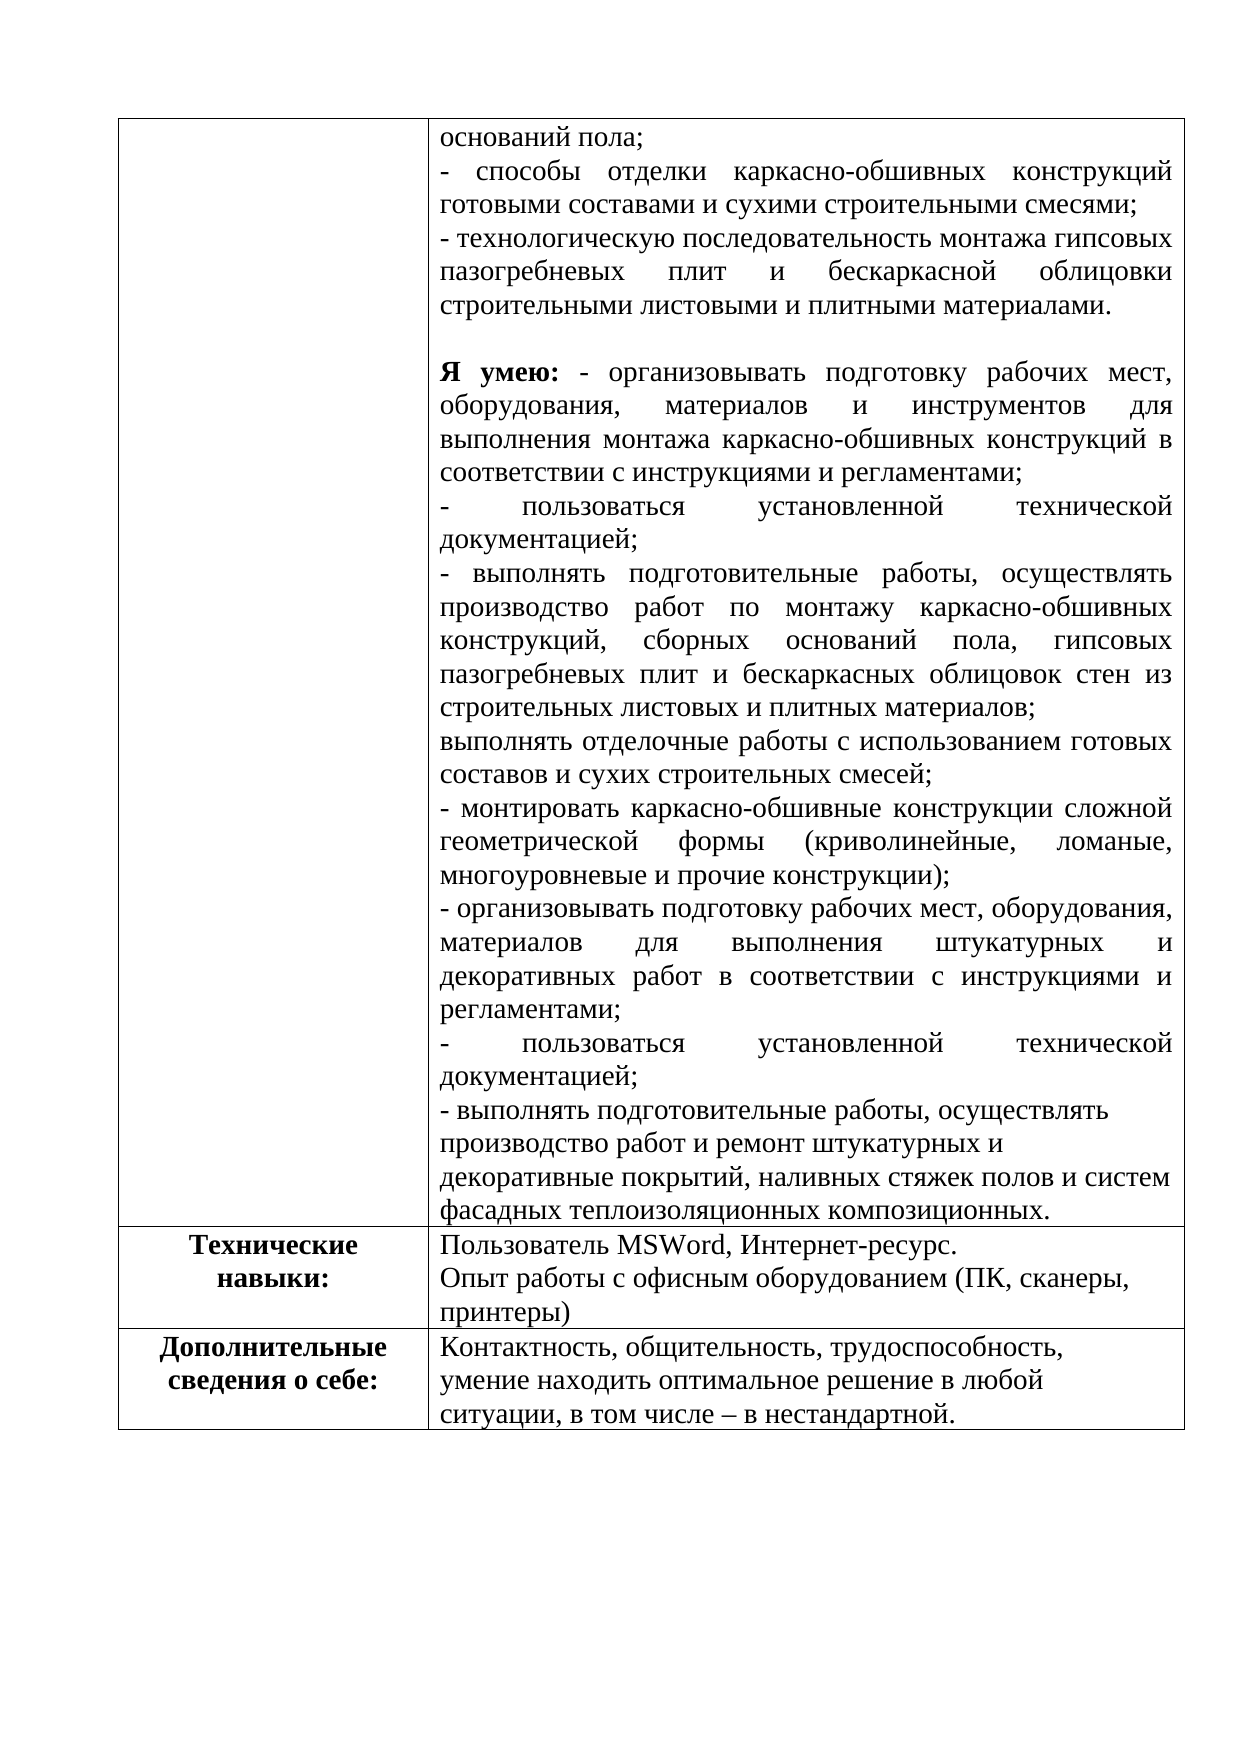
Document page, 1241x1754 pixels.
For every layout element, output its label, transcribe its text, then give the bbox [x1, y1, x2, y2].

table_cell Пользователь MSWord, Интернет-ресурс. Опыт работы с офисным оборудованием (ПК, сканеры, принтеры) [429, 1227, 1184, 1328]
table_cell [429, 119, 1184, 1226]
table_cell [119, 119, 428, 1226]
table_cell Контактность, общительность, трудоспособность, умение находить оптимальное решение в любой ситуации, в том числе – в нестандартной. [429, 1329, 1184, 1429]
table_cell Дополнительные сведения о себе: [119, 1329, 428, 1429]
table_cell Технические навыки: [119, 1227, 428, 1328]
